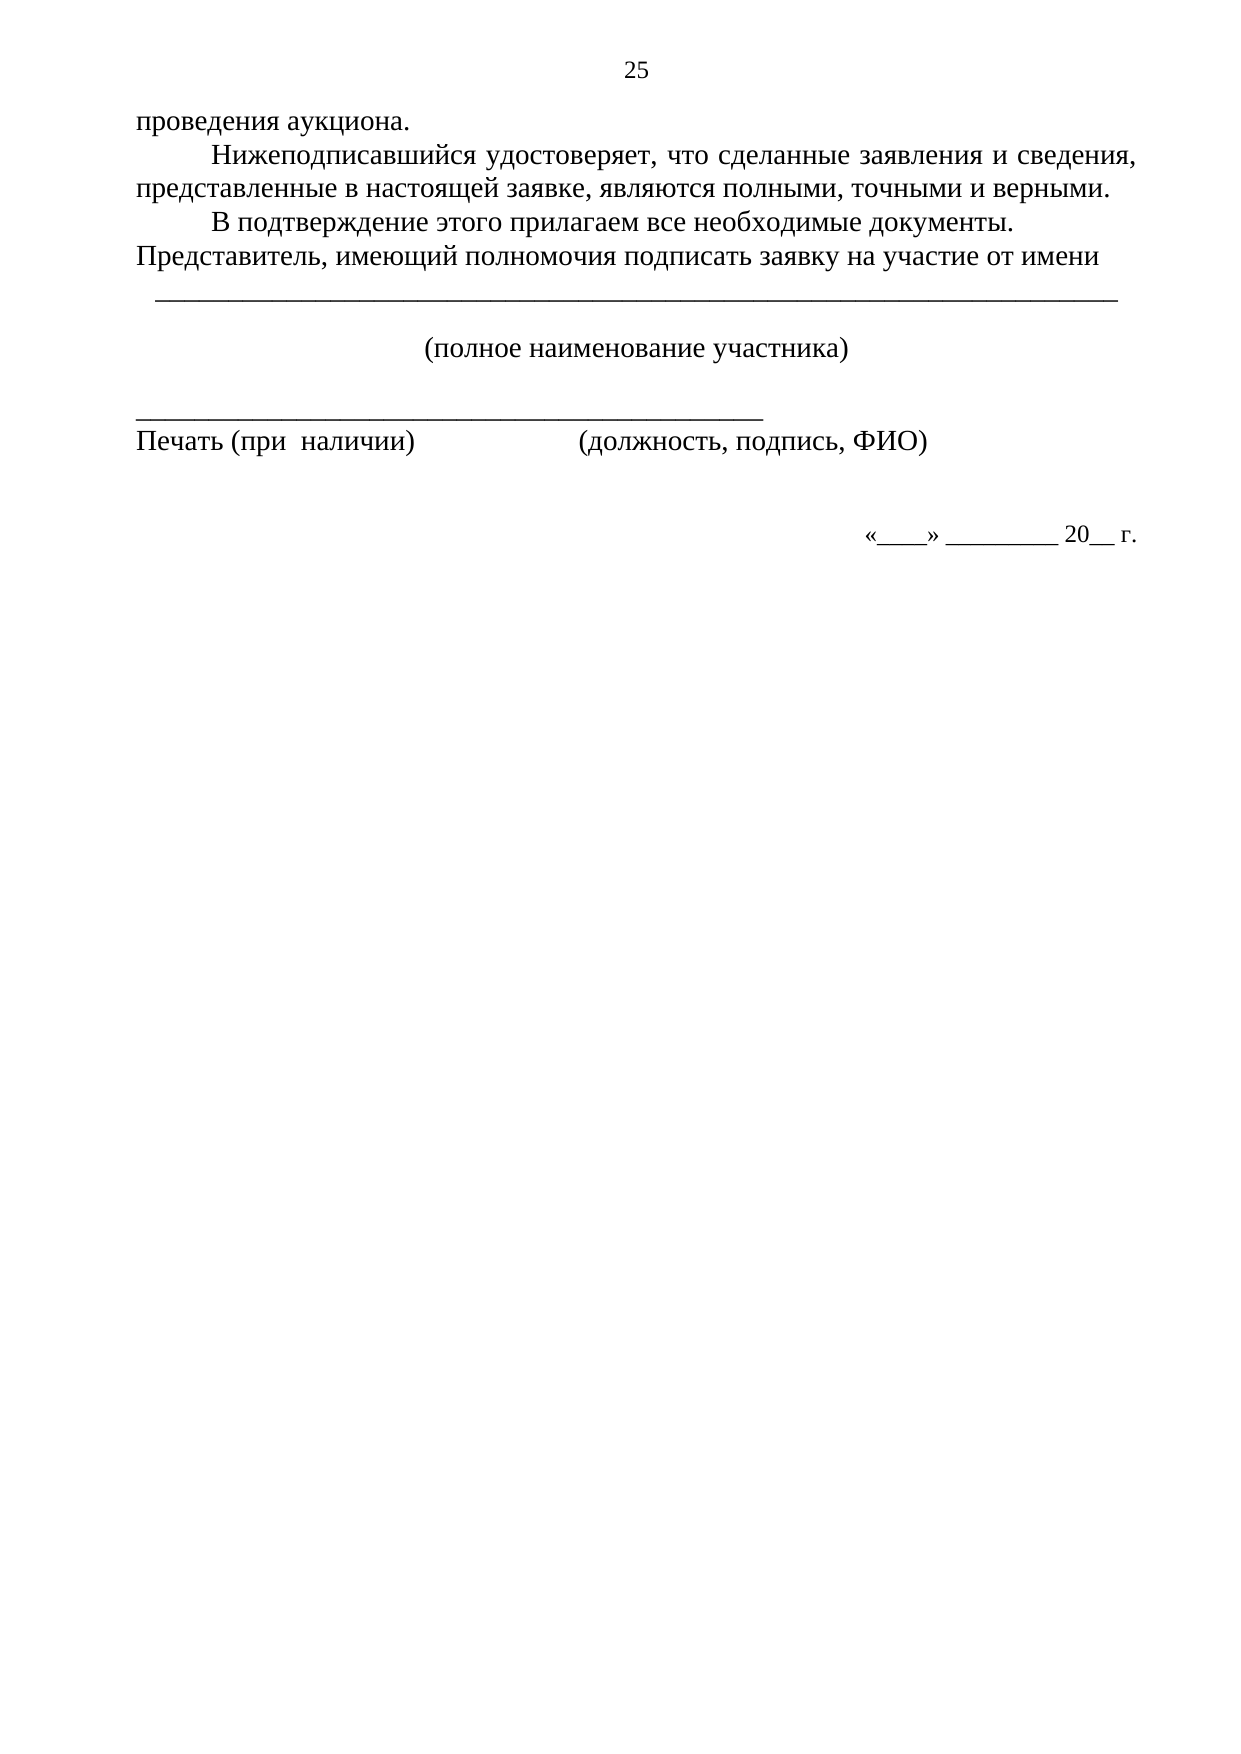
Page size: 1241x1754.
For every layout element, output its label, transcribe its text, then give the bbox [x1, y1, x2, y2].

text Печать (при наличии) (должность, подпись, ФИО) [136, 423, 1137, 457]
text Нижеподписавшийся удостоверяет, что сделанные заявления и сведения, представленные в настоящей заявке, являются полными, точными и верными. [136, 137, 1137, 204]
text «____» _________ 20__ г. [136, 512, 1137, 549]
text (полное наименование участника) [136, 331, 1137, 364]
text Представитель, имеющий полномочия подписать заявку на участие от имени [136, 238, 1137, 271]
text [136, 103, 1137, 137]
text __________________________________________________________________ [136, 271, 1137, 305]
text В подтверждение этого прилагаем все необходимые документы. [136, 204, 1137, 238]
text ___________________________________________ [136, 390, 1137, 423]
